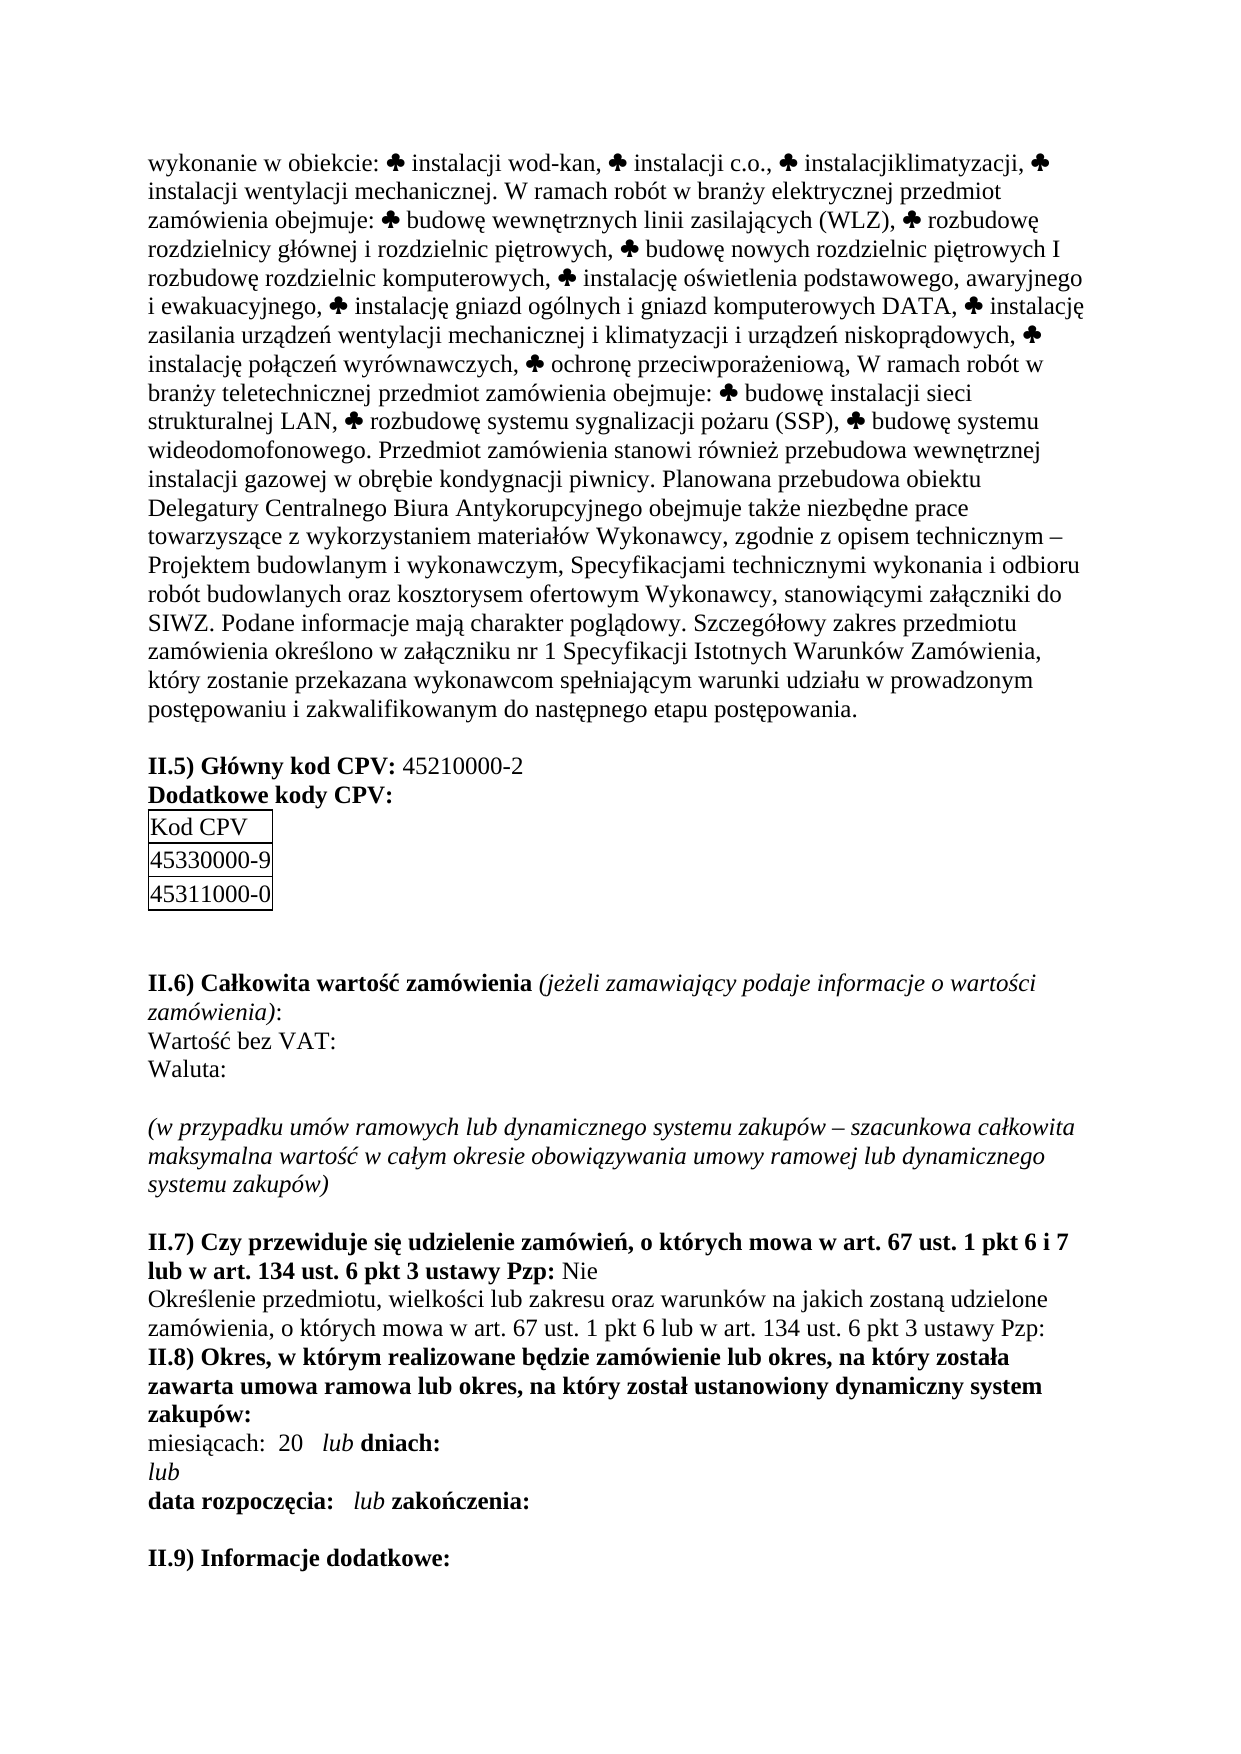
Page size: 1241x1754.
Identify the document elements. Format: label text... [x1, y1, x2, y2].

text II.7) Czy przewiduje się udzielenie zamówień, o których mowa w art. 67 ust. 1 pkt 6 i 7 lub w art. 134 ust. 6 pkt 3 ustawy Pzp: Nie Określenie przedmiotu, wielkości lub zakresu oraz warunków na jakich zostaną udzielone zamówienia, o których mowa w art. 67 ust. 1 pkt 6 lub w art. 134 ust. 6 pkt 3 ustawy Pzp: II.8) Okres, w którym realizowane będzie zamówienie lub okres, na który została zawarta umowa ramowa lub okres, na który został ustanowiony dynamiczny system zakupów: miesiącach: 20 lub dniach: lub data rozpoczęcia: lub zakończenia: II.9) Informacje dodatkowe: [148, 1198, 1093, 1572]
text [148, 148, 1093, 809]
table_cell 45311000-0 [149, 877, 272, 909]
text II.6) Całkowita wartość zamówienia (jeżeli zamawiający podaje informacje o wartości zamówienia): Wartość bez VAT: Waluta: [148, 911, 1093, 1083]
table_header Kod CPV [149, 811, 272, 842]
table_cell 45330000-9 [149, 844, 272, 876]
text (w przypadku umów ramowych lub dynamicznego systemu zakupów – szacunkowa całkowita maksymalna wartość w całym okresie obowiązywania umowy ramowej lub dynamicznego systemu zakupów) [148, 1083, 1093, 1198]
